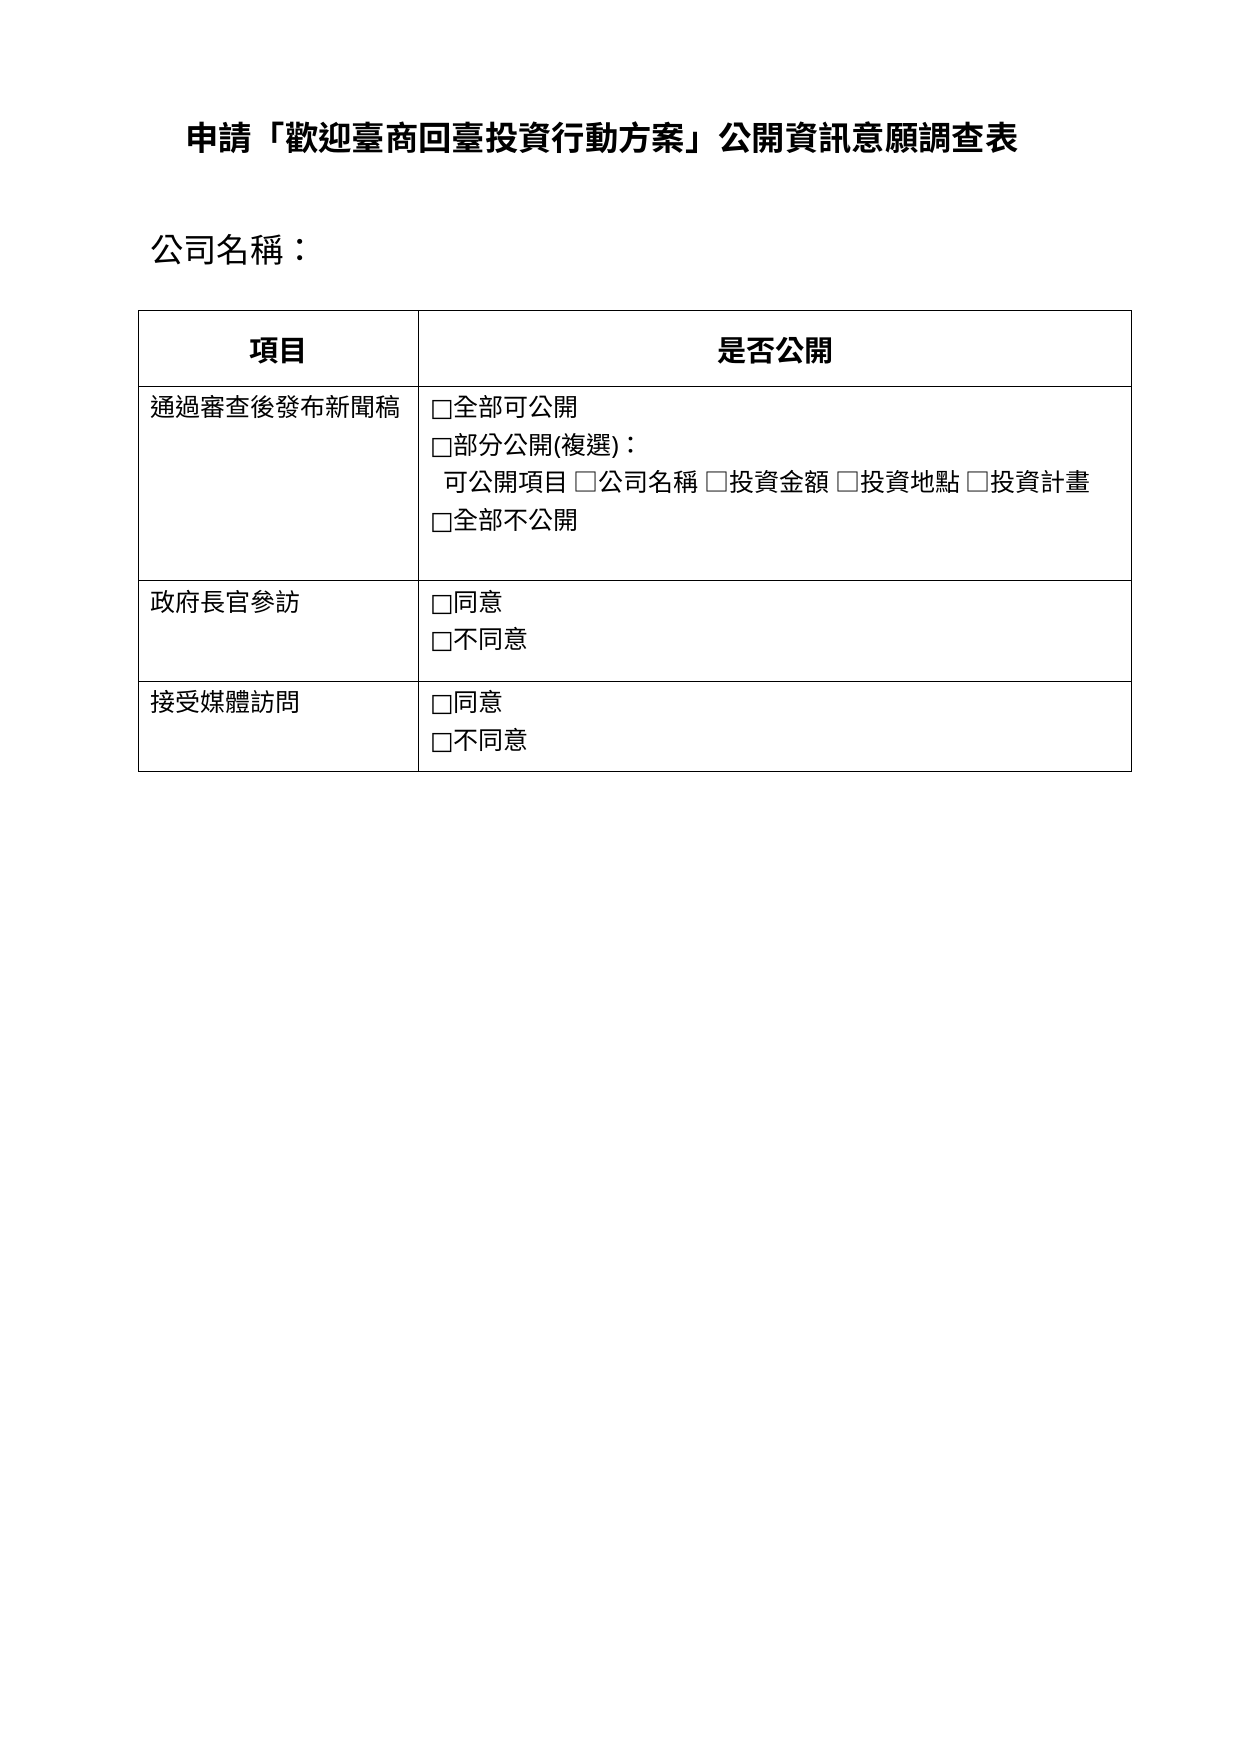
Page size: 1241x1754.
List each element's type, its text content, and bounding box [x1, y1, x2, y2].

table_cell 通過審查後發布新聞稿 [139, 387, 418, 580]
table_cell □同意 □不同意 [419, 682, 1131, 771]
table_cell 接受媒體訪問 [139, 682, 418, 771]
table_header 是否公開 [419, 311, 1131, 386]
text 申請「歡迎臺商回臺投資行動方案」公開資訊意願調查表 公司名稱： [150, 98, 1144, 286]
table_cell 政府長官參訪 [139, 581, 418, 681]
table_cell □全部可公開 □部分公開(複選)： 可公開項目 □公司名稱 □投資金額 □投資地點 □投資計畫 □全部不公開 [419, 387, 1131, 580]
table_header 項目 [139, 311, 418, 386]
table_cell □同意 □不同意 [419, 581, 1131, 681]
